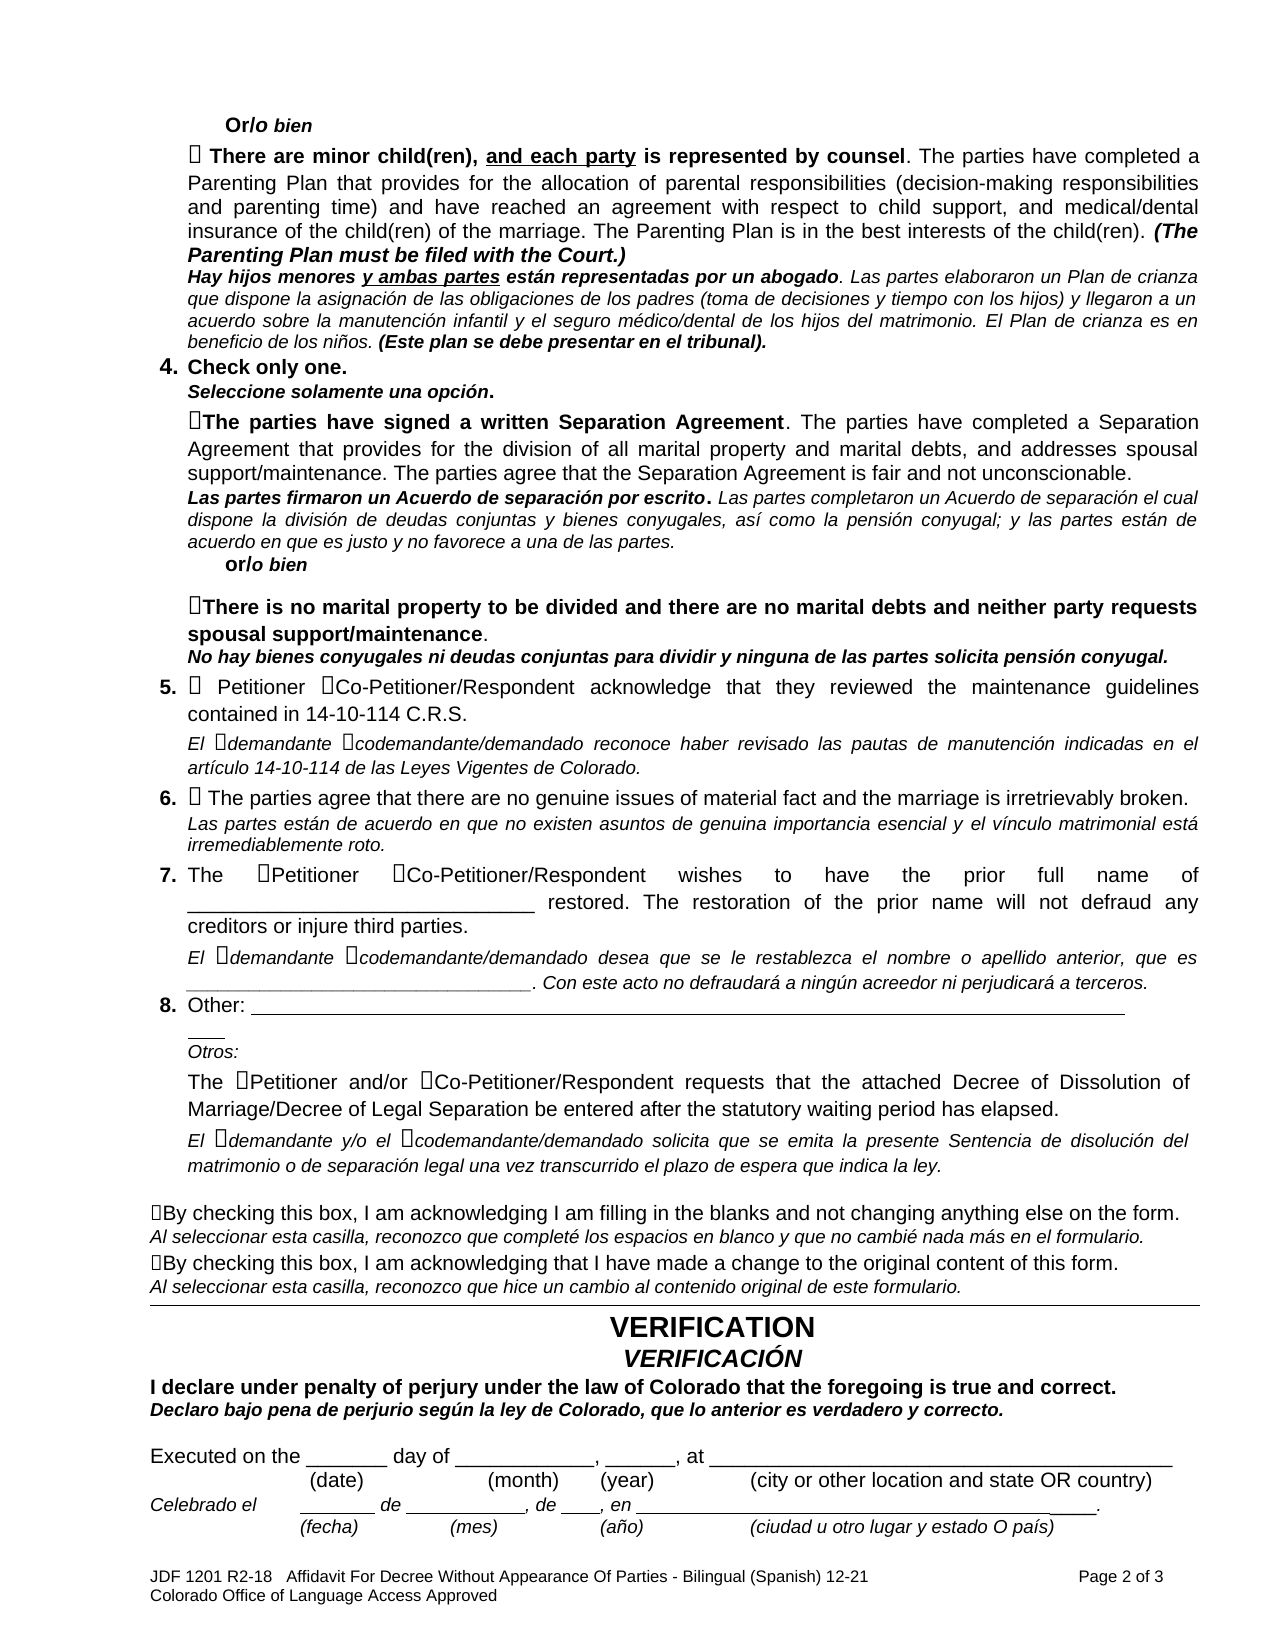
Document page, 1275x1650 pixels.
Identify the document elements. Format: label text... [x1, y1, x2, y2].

subtitle Or/o bien [225, 112, 1200, 136]
text No hay bienes conyugales ni deudas conjuntas para dividir y ninguna de las partes solicita pensión conyugal. [187, 646, 1200, 667]
subtitle or/o bien [187, 552, 1200, 576]
text By checking this box, I am acknowledging that I have made a change to the original content of this form. [150, 1248, 1200, 1276]
text Las partes están de acuerdo en que no existen asuntos de genuina importancia esencial y el vínculo matrimonial está irremediablemente roto. [187, 812, 1200, 856]
text El demandante codemandante/demandado desea que se le restablezca el nombre o apellido anterior, que es _________________________________. Con este acto no defraudará a ningún acreedor ni perjudicará a terceros. [187, 937, 1200, 993]
text Celebrado el de , de , en ____. [150, 1492, 1200, 1516]
text El demandante y/o el codemandante/demandado solicita que se emita la presente Sentencia de disolución del matrimonio o de separación legal una vez transcurrido el plazo de espera que indica la ley. [187, 1121, 1191, 1176]
text Hay hijos menores y ambas partes están representadas por un abogado. Las partes elaboraron un Plan de crianza que dispone la asignación de las obligaciones de los padres (toma de decisiones y tiempo con los hijos) y llegaron a un acuerdo sobre la manutención infantil y el seguro médico/dental de los hijos del matrimonio. El Plan de crianza es en beneficio de los niños. (Este plan se debe presentar en el tribunal). [187, 266, 1200, 353]
list Check only one. [159, 353, 1200, 379]
list The Petitioner Co-Petitioner/Respondent wishes to have the prior full name of ______________________________ restored. The restoration of the prior name will not defraud any creditors or injure third parties. [159, 856, 1200, 937]
text There is no marital property to be divided and there are no marital debts and neither party requests spousal support/maintenance. [187, 588, 1200, 646]
list VERIFICATION [150, 1310, 1200, 1344]
text Al seleccionar esta casilla, reconozco que completé los espacios en blanco y que no cambié nada más en el formulario. [150, 1226, 1200, 1248]
text  There are minor child(ren), and each party is represented by counsel. The parties have completed a Parenting Plan that provides for the allocation of parental responsibilities (decision-making responsibilities and parenting time) and have reached an agreement with respect to child support, and medical/dental insurance of the child(ren) of the marriage. The Parenting Plan is in the best interests of the child(ren). (The Parenting Plan must be filed with the Court.) [187, 136, 1200, 266]
text Al seleccionar esta casilla, reconozco que hice un cambio al contenido original de este formulario. [150, 1276, 1200, 1298]
text By checking this box, I am acknowledging I am filling in the blanks and not changing anything else on the form. [150, 1198, 1200, 1226]
text (fecha) (mes) (año) (ciudad u otro lugar y estado O país) [150, 1516, 1200, 1538]
list  Petitioner Co-Petitioner/Respondent acknowledge that they reviewed the maintenance guidelines contained in 14-10-114 C.R.S. [159, 667, 1200, 726]
text Seleccione solamente una opción. [187, 379, 1200, 403]
list Other: [159, 993, 1200, 1041]
text I declare under penalty of perjury under the law of Colorado that the foregoing is true and correct. [150, 1375, 1200, 1399]
text Executed on the _______ day of ____________, ______, at ________________________________________ [150, 1444, 1200, 1468]
text The parties have signed a written Separation Agreement. The parties have completed a Separation Agreement that provides for the division of all marital property and marital debts, and addresses spousal support/maintenance. The parties agree that the Separation Agreement is fair and not unconscionable. [187, 403, 1200, 485]
text El demandante codemandante/demandado reconoce haber revisado las pautas de manutención indicadas en el artículo 14-10-114 de las Leyes Vigentes de Colorado. [187, 726, 1200, 778]
text Otros: [187, 1041, 1200, 1063]
text Declaro bajo pena de perjurio según la ley de Colorado, que lo anterior es verdadero y correcto. [150, 1399, 1200, 1420]
list VERIFICACIÓN [150, 1344, 1200, 1372]
list  The parties agree that there are no genuine issues of material fact and the marriage is irretrievably broken. [159, 778, 1200, 812]
text Las partes firmaron un Acuerdo de separación por escrito. Las partes completaron un Acuerdo de separación el cual dispone la división de deudas conjuntas y bienes conyugales, así como la pensión conyugal; y las partes están de acuerdo en que es justo y no favorece a una de las partes. [187, 485, 1200, 552]
text The Petitioner and/or Co-Petitioner/Respondent requests that the attached Decree of Dissolution of Marriage/Decree of Legal Separation be entered after the statutory waiting period has elapsed. [187, 1063, 1191, 1121]
text (date) (month) (year) (city or other location and state OR country) [150, 1468, 1200, 1492]
